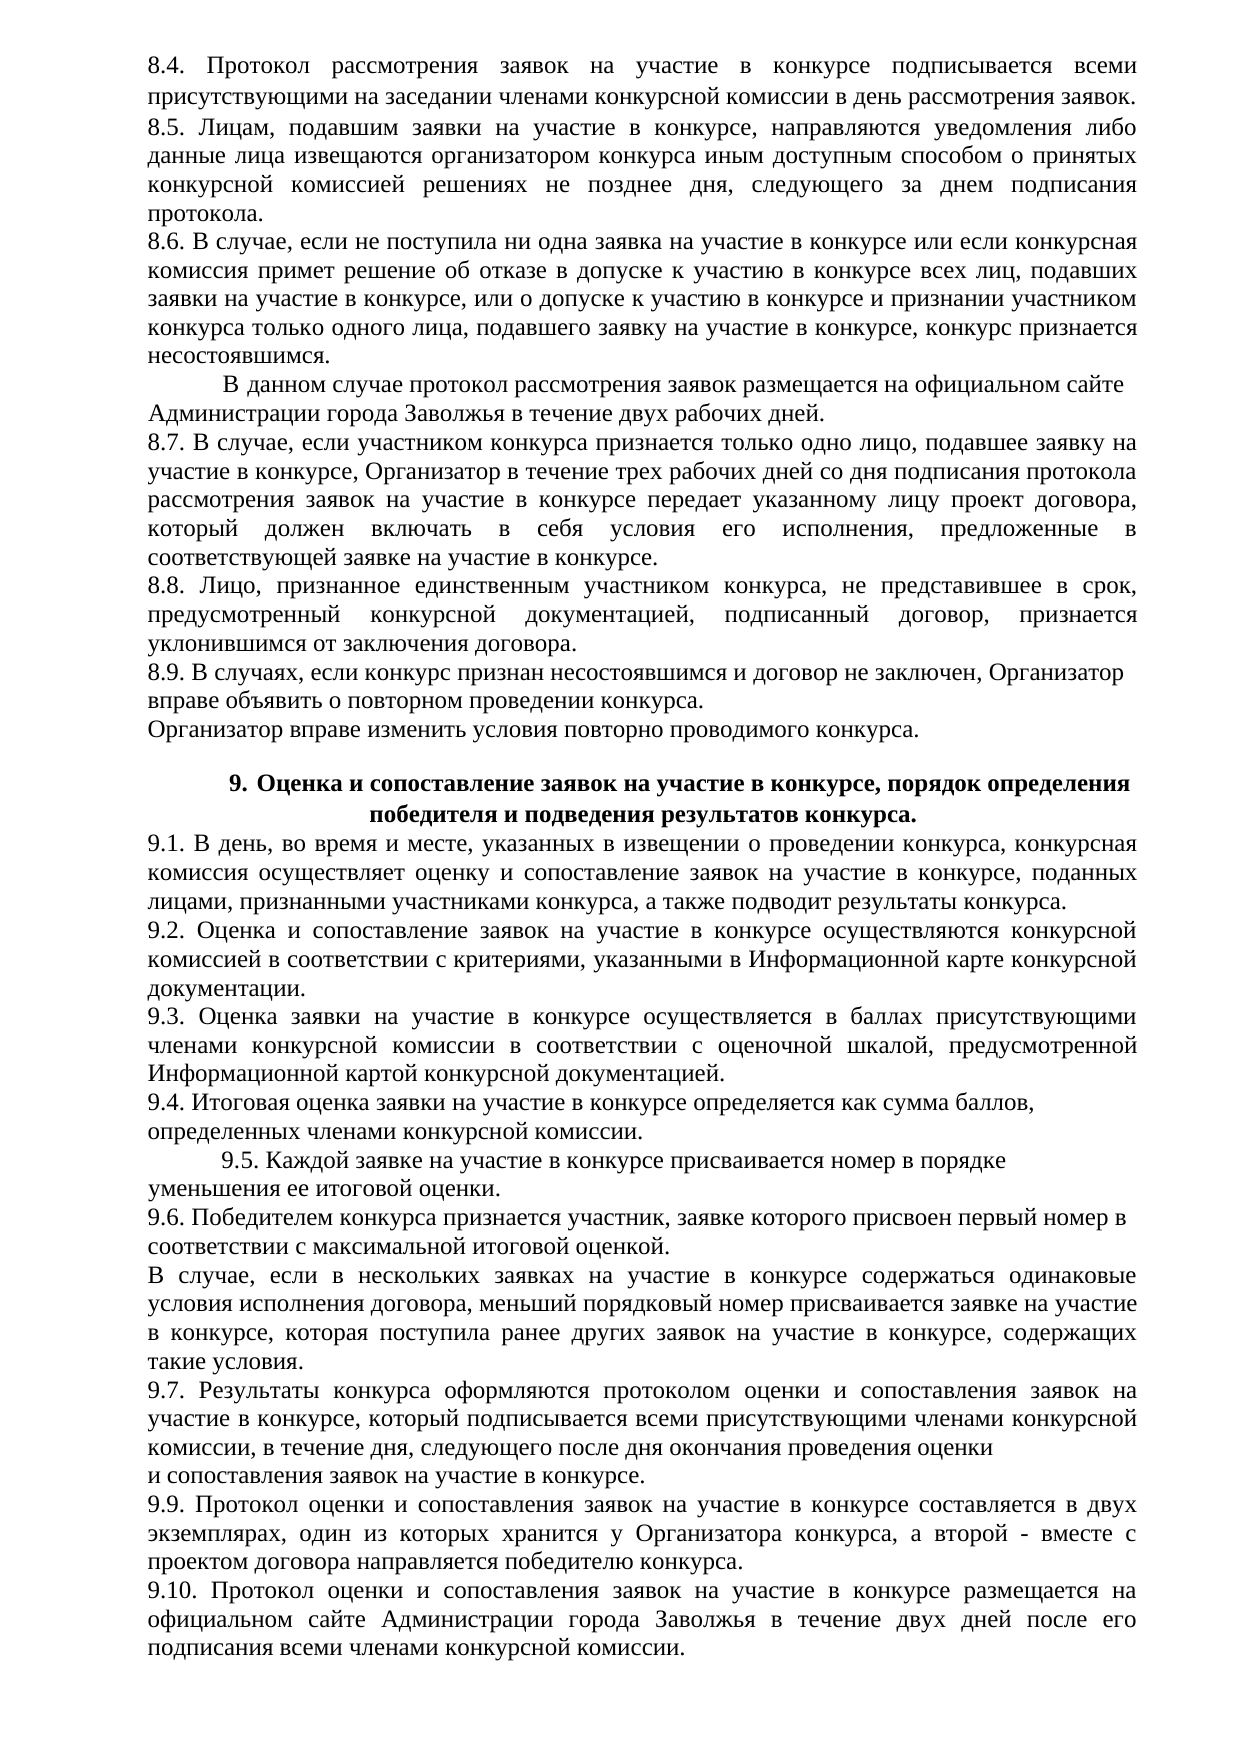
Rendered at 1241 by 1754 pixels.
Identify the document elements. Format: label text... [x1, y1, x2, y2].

text 9.4. Итоговая оценка заявки на участие в конкурсе определяется как сумма баллов, определенных членами конкурсной комиссии. [147, 1087, 1138, 1145]
text В случае, если в нескольких заявках на участие в конкурсе содержаться одинаковые условия исполнения договора, меньший порядковый номер присваивается заявке на участие в конкурсе, которая поступила ранее других заявок на участие в конкурсе, содержащих такие условия. [147, 1260, 1138, 1375]
list сопоставления заявок на участие в конкурсе. [147, 1461, 1138, 1489]
text 8.6. В случае, если не поступила ни одна заявка на участие в конкурсе или если конкурсная комиссия примет решение об отказе в допуске к участию в конкурсе всех лиц, подавших заявки на участие в конкурсе, или о допуске к участию в конкурсе и признании участником конкурса только одного лица, подавшего заявку на участие в конкурсе, конкурс признается несостоявшимся. [147, 227, 1138, 369]
text 9.6. Победителем конкурса признается участник, заявке которого присвоен первый номер в соответствии с максимальной итоговой оценкой. [147, 1202, 1138, 1260]
text 8.7. В случае, если участником конкурса признается только одно лицо, подавшее заявку на участие в конкурсе, Организатор в течение трех рабочих дней со дня подписания протокола рассмотрения заявок на участие в конкурсе передает указанному лицу проект договора, который должен включать в себя условия его исполнения, предложенные в соответствующей заявке на участие в конкурсе. [147, 427, 1138, 571]
text Организатор вправе изменить условия повторно проводимого конкурса. [147, 714, 1138, 743]
text 9.3. Оценка заявки на участие в конкурсе осуществляется в баллах присутствующими членами конкурсной комиссии в соответствии с оценочной шкалой, предусмотренной Информационной картой конкурсной документацией. [147, 1002, 1138, 1087]
text 9.1. В день, во время и месте, указанных в извещении о проведении конкурса, конкурсная комиссия осуществляет оценку и сопоставление заявок на участие в конкурсе, поданных лицами, признанными участниками конкурса, а также подводит результаты конкурса. [147, 829, 1138, 915]
text 9.10. Протокол оценки и сопоставления заявок на участие в конкурсе размещается на официальном сайте Администрации города Заволжья в течение двух дней после его подписания всеми членами конкурсной комиссии. [147, 1575, 1138, 1661]
list 5. Каждой заявке на участие в конкурсе присваивается номер в порядке уменьшения ее итоговой оценки. [148, 1145, 1138, 1202]
text 8.4. Протокол рассмотрения заявок на участие в конкурсе подписывается всеми присутствующими на заседании членами конкурсной комиссии в день рассмотрения заявок. [147, 51, 1138, 110]
text 9.7. Результаты конкурса оформляются протоколом оценки и сопоставления заявок на участие в конкурсе, который подписывается всеми присутствующими членами конкурсной комиссии, в течение дня, следующего после дня окончания проведения оценки [147, 1375, 1138, 1461]
list Оценка и сопоставление заявок на участие в конкурсе, порядок определения победителя и подведения результатов конкурса. [148, 768, 1138, 827]
text 8.8. Лицо, признанное единственным участником конкурса, не представившее в срок, предусмотренный конкурсной документацией, подписанный договор, признается уклонившимся от заключения договора. [147, 571, 1138, 657]
list данном случае протокол рассмотрения заявок размещается на официальном сайте Администрации города Заволжья в течение двух рабочих дней. [148, 369, 1138, 427]
text 8.5. Лицам, подавшим заявки на участие в конкурсе, направляются уведомления либо данные лица извещаются организатором конкурса иным доступным способом о принятых конкурсной комиссией решениях не позднее дня, следующего за днем подписания протокола. [147, 112, 1138, 227]
text 8.9. В случаях, если конкурс признан несостоявшимся и договор не заключен, Организатор вправе объявить о повторном проведении конкурса. [147, 657, 1138, 714]
text 9.9. Протокол оценки и сопоставления заявок на участие в конкурсе составляется в двух экземплярах, один из которых хранится у Организатора конкурса, а второй - вместе с проектом договора направляется победителю конкурса. [147, 1489, 1138, 1575]
text 9.2. Оценка и сопоставление заявок на участие в конкурсе осуществляются конкурсной комиссией в соответствии с критериями, указанными в Информационной карте конкурсной документации. [147, 915, 1138, 1001]
